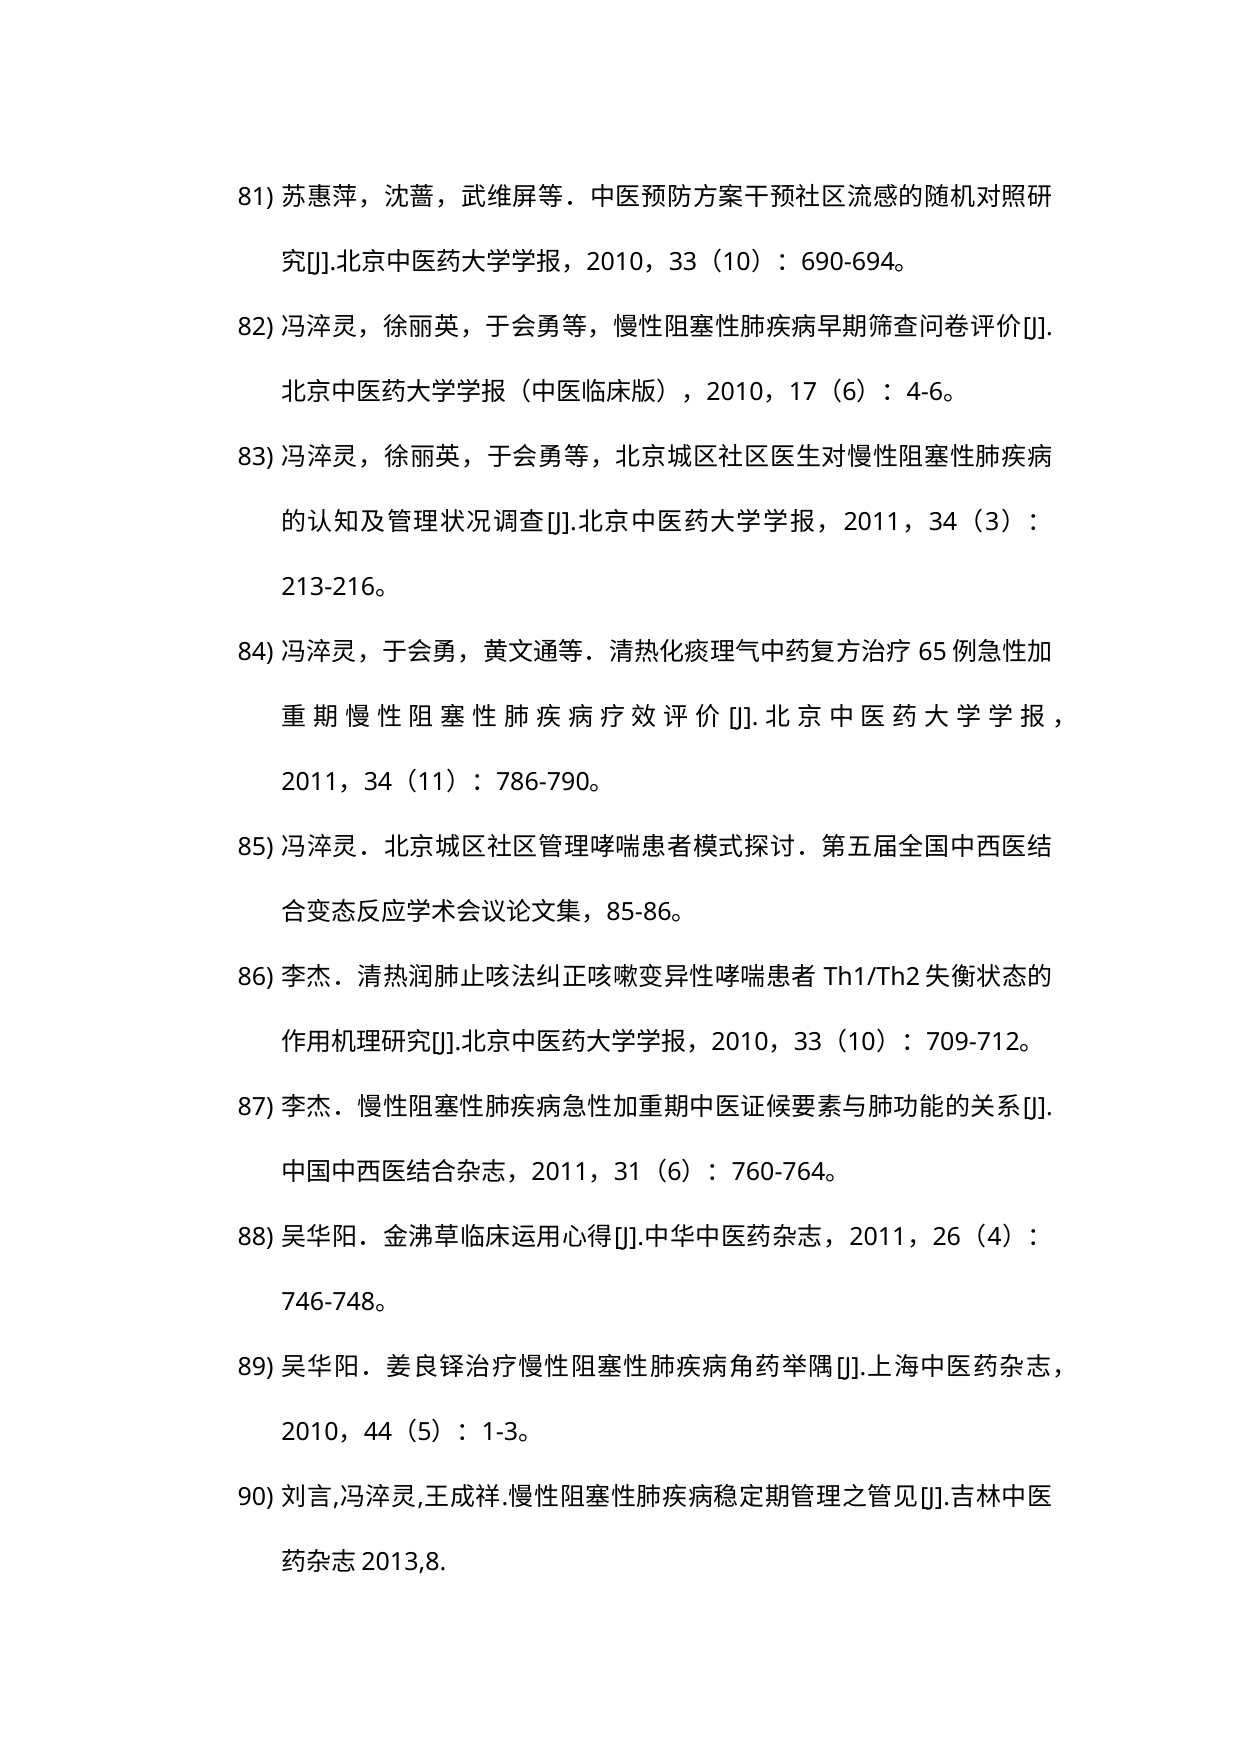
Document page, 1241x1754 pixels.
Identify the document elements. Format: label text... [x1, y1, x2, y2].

list 李杰．慢性阻塞性肺疾病急性加重期中医证候要素与肺功能的关系[J].中国中西医结合杂志，2011，31（6）：760-764。 [237, 1072, 1053, 1202]
list 冯淬灵，于会勇，黄文通等．清热化痰理气中药复方治疗65例急性加重期慢性阻塞性肺疾病疗效评价[J].北京中医药大学学报，2011，34（11）：786-790。 [237, 617, 1053, 812]
list 吴华阳．金沸草临床运用心得[J].中华中医药杂志，2011，26（4）：746-748。 [237, 1202, 1053, 1332]
list 苏惠萍，沈蔷，武维屏等．中医预防方案干预社区流感的随机对照研究[J].北京中医药大学学报，2010，33（10）：690-694。 [237, 162, 1053, 292]
list 李杰．清热润肺止咳法纠正咳嗽变异性哮喘患者Th1/Th2失衡状态的作用机理研究[J].北京中医药大学学报，2010，33（10）：709-712。 [237, 942, 1053, 1072]
list 冯淬灵．北京城区社区管理哮喘患者模式探讨．第五届全国中西医结合变态反应学术会议论文集，85-86。 [237, 812, 1053, 942]
list 刘言,冯淬灵,王成祥.慢性阻塞性肺疾病稳定期管理之管见[J].吉林中医药杂志2013,8. [237, 1462, 1053, 1592]
list 冯淬灵，徐丽英，于会勇等，北京城区社区医生对慢性阻塞性肺疾病的认知及管理状况调查[J].北京中医药大学学报，2011，34（3）：213-216。 [237, 422, 1053, 617]
list 吴华阳．姜良铎治疗慢性阻塞性肺疾病角药举隅[J].上海中医药杂志，2010，44（5）：1-3。 [237, 1332, 1053, 1462]
list 冯淬灵，徐丽英，于会勇等，慢性阻塞性肺疾病早期筛查问卷评价[J].北京中医药大学学报（中医临床版），2010，17（6）：4-6。 [237, 292, 1053, 422]
